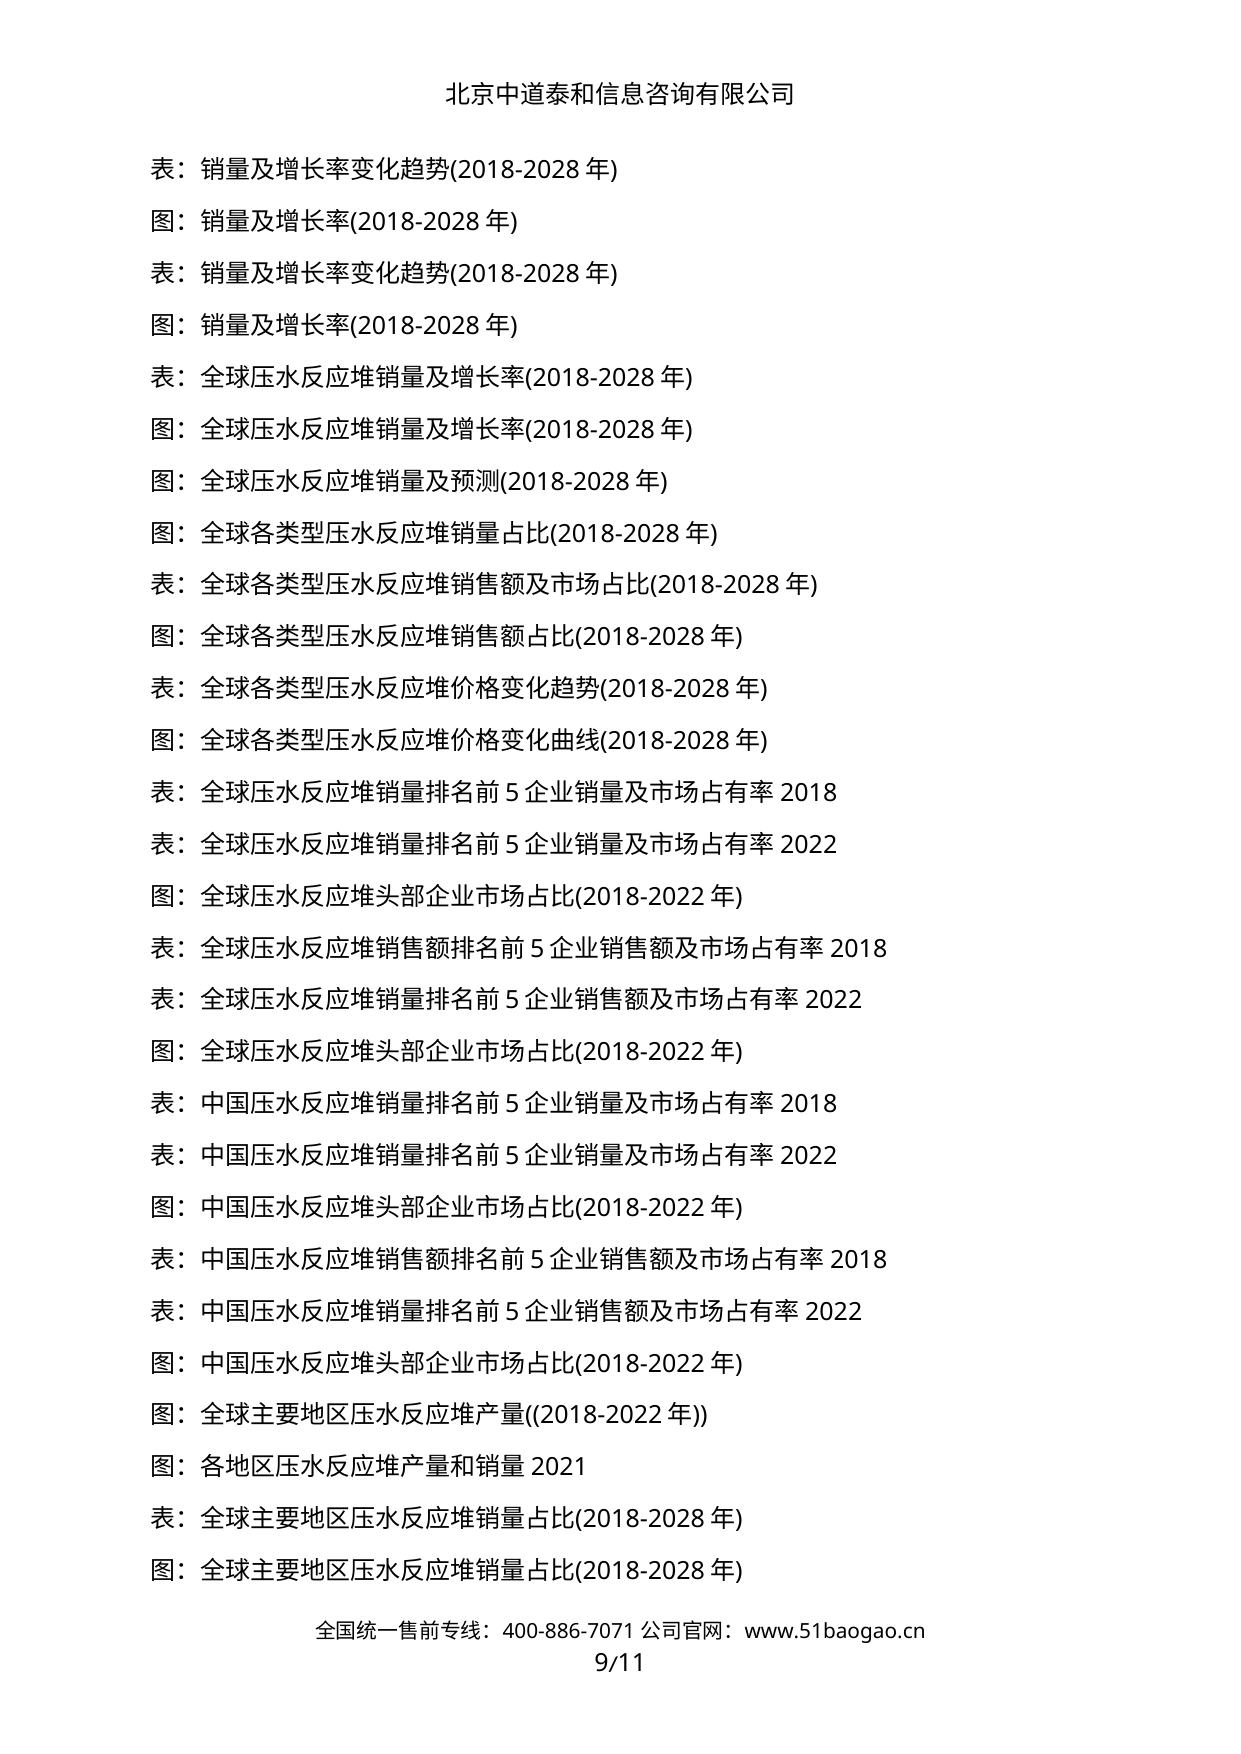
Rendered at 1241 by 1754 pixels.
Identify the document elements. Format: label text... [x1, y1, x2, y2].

text 表：全球压水反应堆销量排名前5企业销量及市场占有率 2022 [150, 824, 1090, 861]
text 图：全球压水反应堆销量及增长率(2018-2028年) [150, 409, 1090, 446]
text 表：中国压水反应堆销量排名前5企业销量及市场占有率 2022 [150, 1136, 1090, 1172]
text 表：全球各类型压水反应堆价格变化趋势(2018-2028年) [150, 669, 1090, 705]
text 图：销量及增长率(2018-2028年) [150, 202, 1090, 238]
text 图：全球主要地区压水反应堆产量((2018-2022年)) [150, 1395, 1090, 1431]
text 图：全球压水反应堆头部企业市场占比(2018-2022年) [150, 1032, 1090, 1068]
text 图：全球压水反应堆销量及预测(2018-2028年) [150, 461, 1090, 497]
text 图：全球各类型压水反应堆价格变化曲线(2018-2028年) [150, 721, 1090, 757]
text 表：中国压水反应堆销量排名前5企业销量及市场占有率 2018 [150, 1084, 1090, 1120]
text 表：全球压水反应堆销量排名前5企业销量及市场占有率 2018 [150, 772, 1090, 809]
text 图：中国压水反应堆头部企业市场占比(2018-2022年) [150, 1343, 1090, 1379]
text 表：全球压水反应堆销量排名前5企业销售额及市场占有率 2022 [150, 980, 1090, 1016]
text 表：全球主要地区压水反应堆销量占比(2018-2028年) [150, 1499, 1090, 1535]
text 图：各地区压水反应堆产量和销量 2021 [150, 1447, 1090, 1483]
text 图：全球各类型压水反应堆销售额占比(2018-2028年) [150, 617, 1090, 653]
text 图：全球主要地区压水反应堆销量占比(2018-2028年) [150, 1551, 1090, 1587]
text 表：中国压水反应堆销售额排名前5企业销售额及市场占有率 2018 [150, 1239, 1090, 1276]
text 表：全球压水反应堆销售额排名前5企业销售额及市场占有率 2018 [150, 928, 1090, 964]
text 表：销量及增长率变化趋势(2018-2028年) [150, 150, 1090, 186]
text 表：销量及增长率变化趋势(2018-2028年) [150, 254, 1090, 290]
text 表：全球各类型压水反应堆销售额及市场占比(2018-2028年) [150, 565, 1090, 601]
text 图：全球压水反应堆头部企业市场占比(2018-2022年) [150, 876, 1090, 912]
text 图：全球各类型压水反应堆销量占比(2018-2028年) [150, 513, 1090, 549]
text 图：中国压水反应堆头部企业市场占比(2018-2022年) [150, 1187, 1090, 1224]
text 表：全球压水反应堆销量及增长率(2018-2028年) [150, 357, 1090, 394]
text 图：销量及增长率(2018-2028年) [150, 306, 1090, 342]
text 表：中国压水反应堆销量排名前5企业销售额及市场占有率 2022 [150, 1291, 1090, 1327]
